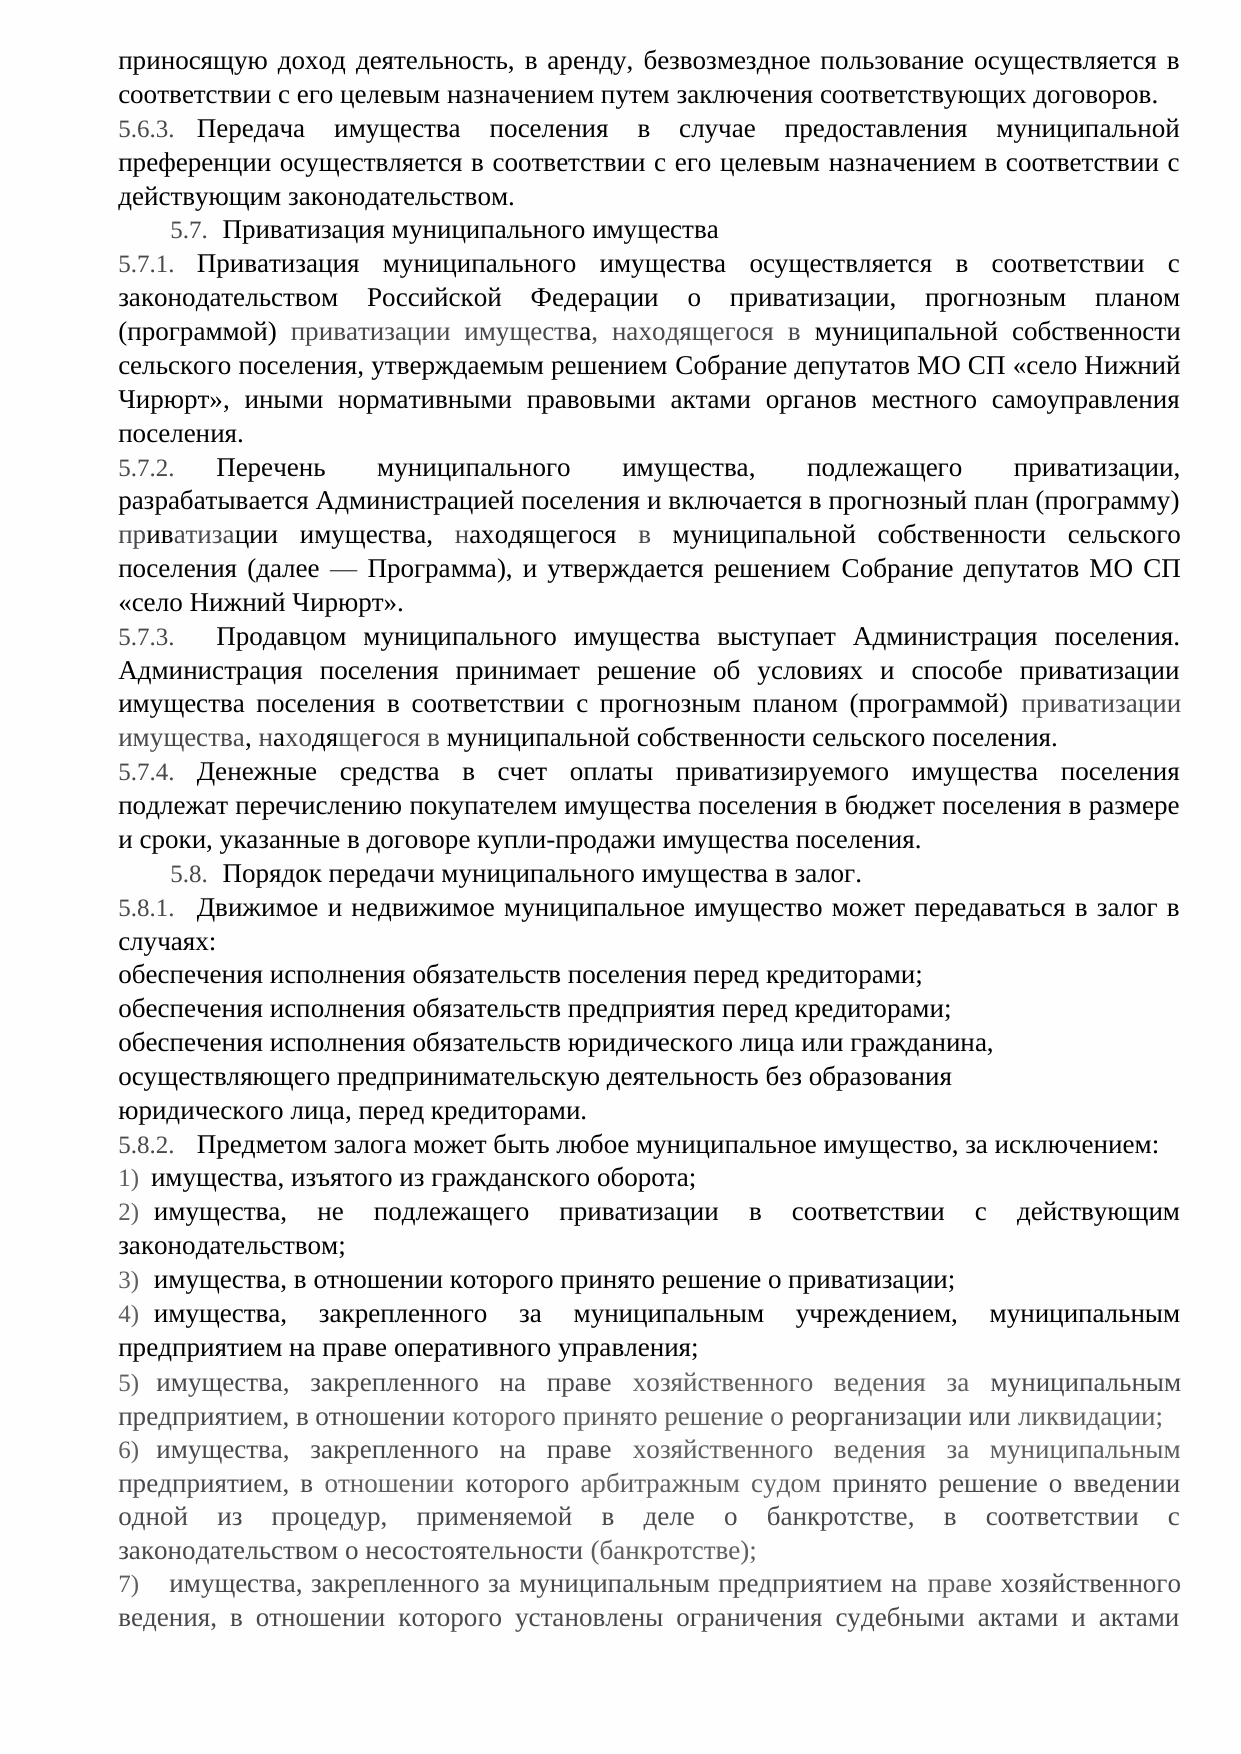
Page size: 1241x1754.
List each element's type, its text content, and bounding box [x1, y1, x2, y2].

list Приватизация муниципального имущества [168, 214, 1181, 245]
list Перечень муниципального имущества, подлежащего приватизации, разрабатывается Администрацией поселения и включается в прогнозный план (программу) приватизации имущества, находящегося в муниципальной собственности сельского поселения (далее — Программа), и утверждается решением Собрание депутатов МО СП «село Нижний Чирюрт». [118, 451, 1181, 617]
list Приватизация муниципального имущества осуществляется в соответствии с законодательством Российской Федерации о приватизации, прогнозным планом (программой) приватизации имущества, находящегося в муниципальной собственности сельского поселения, утверждаемым решением Собрание депутатов МО СП «село Нижний Чирюрт», иными нормативными правовыми актами органов местного самоуправления поселения. [118, 247, 1181, 448]
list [118, 1567, 1181, 1632]
list Продавцом муниципального имущества выступает Администрация поселения. Администрация поселения принимает решение об условиях и способе приватизации имущества поселения в соответствии с прогнозным планом (программой) приватизации имущества, находящегося в муниципальной собственности сельского поселения. [118, 620, 1181, 753]
list имущества, не подлежащего приватизации в соответствии с действующим законодательством; [118, 1195, 1181, 1260]
list имущества, в отношении которого принято решение о приватизации; [118, 1263, 1181, 1294]
list имущества, закрепленного за муниципальным учреждением, муниципальным предприятием на праве оперативного управления; [118, 1297, 1181, 1362]
text обеспечения исполнения обязательств предприятия перед кредиторами; [118, 992, 1181, 1023]
text юридического лица, перед кредиторами. [118, 1094, 1181, 1125]
text обеспечения исполнения обязательств поселения перед кредиторами; [118, 958, 1181, 989]
list Движимое и недвижимое муниципальное имущество может передаваться в залог в случаях: [118, 891, 1181, 956]
list Передача имущества поселения в случае предоставления муниципальной преференции осуществляется в соответствии с его целевым назначением в соответствии с действующим законодательством. [118, 112, 1181, 211]
list Денежные средства в счет оплаты приватизируемого имущества поселения подлежат перечислению покупателем имущества поселения в бюджет поселения в размере и сроки, указанные в договоре купли-продажи имущества поселения. [118, 755, 1181, 854]
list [118, 44, 1181, 109]
list Порядок передачи муниципального имущества в залог. [168, 857, 1181, 888]
list имущества, закрепленного на праве хозяйственного ведения за муниципальным предприятием, в отношении которого арбитражным судом принято решение о введении одной из процедур, применяемой в деле о банкротстве, в соответствии с законодательством о несостоятельности (банкротстве); [118, 1433, 1181, 1565]
list имущества, изъятого из гражданского оборота; [118, 1162, 1181, 1193]
list имущества, закрепленного на праве хозяйственного ведения за муниципальным предприятием, в отношении которого принято решение о реорганизации или ликвидации; [118, 1366, 1181, 1431]
list Предметом залога может быть любое муниципальное имущество, за исключением: [118, 1128, 1181, 1159]
text обеспечения исполнения обязательств юридического лица или гражданина, осуществляющего предпринимательскую деятельность без образования [118, 1026, 1181, 1091]
